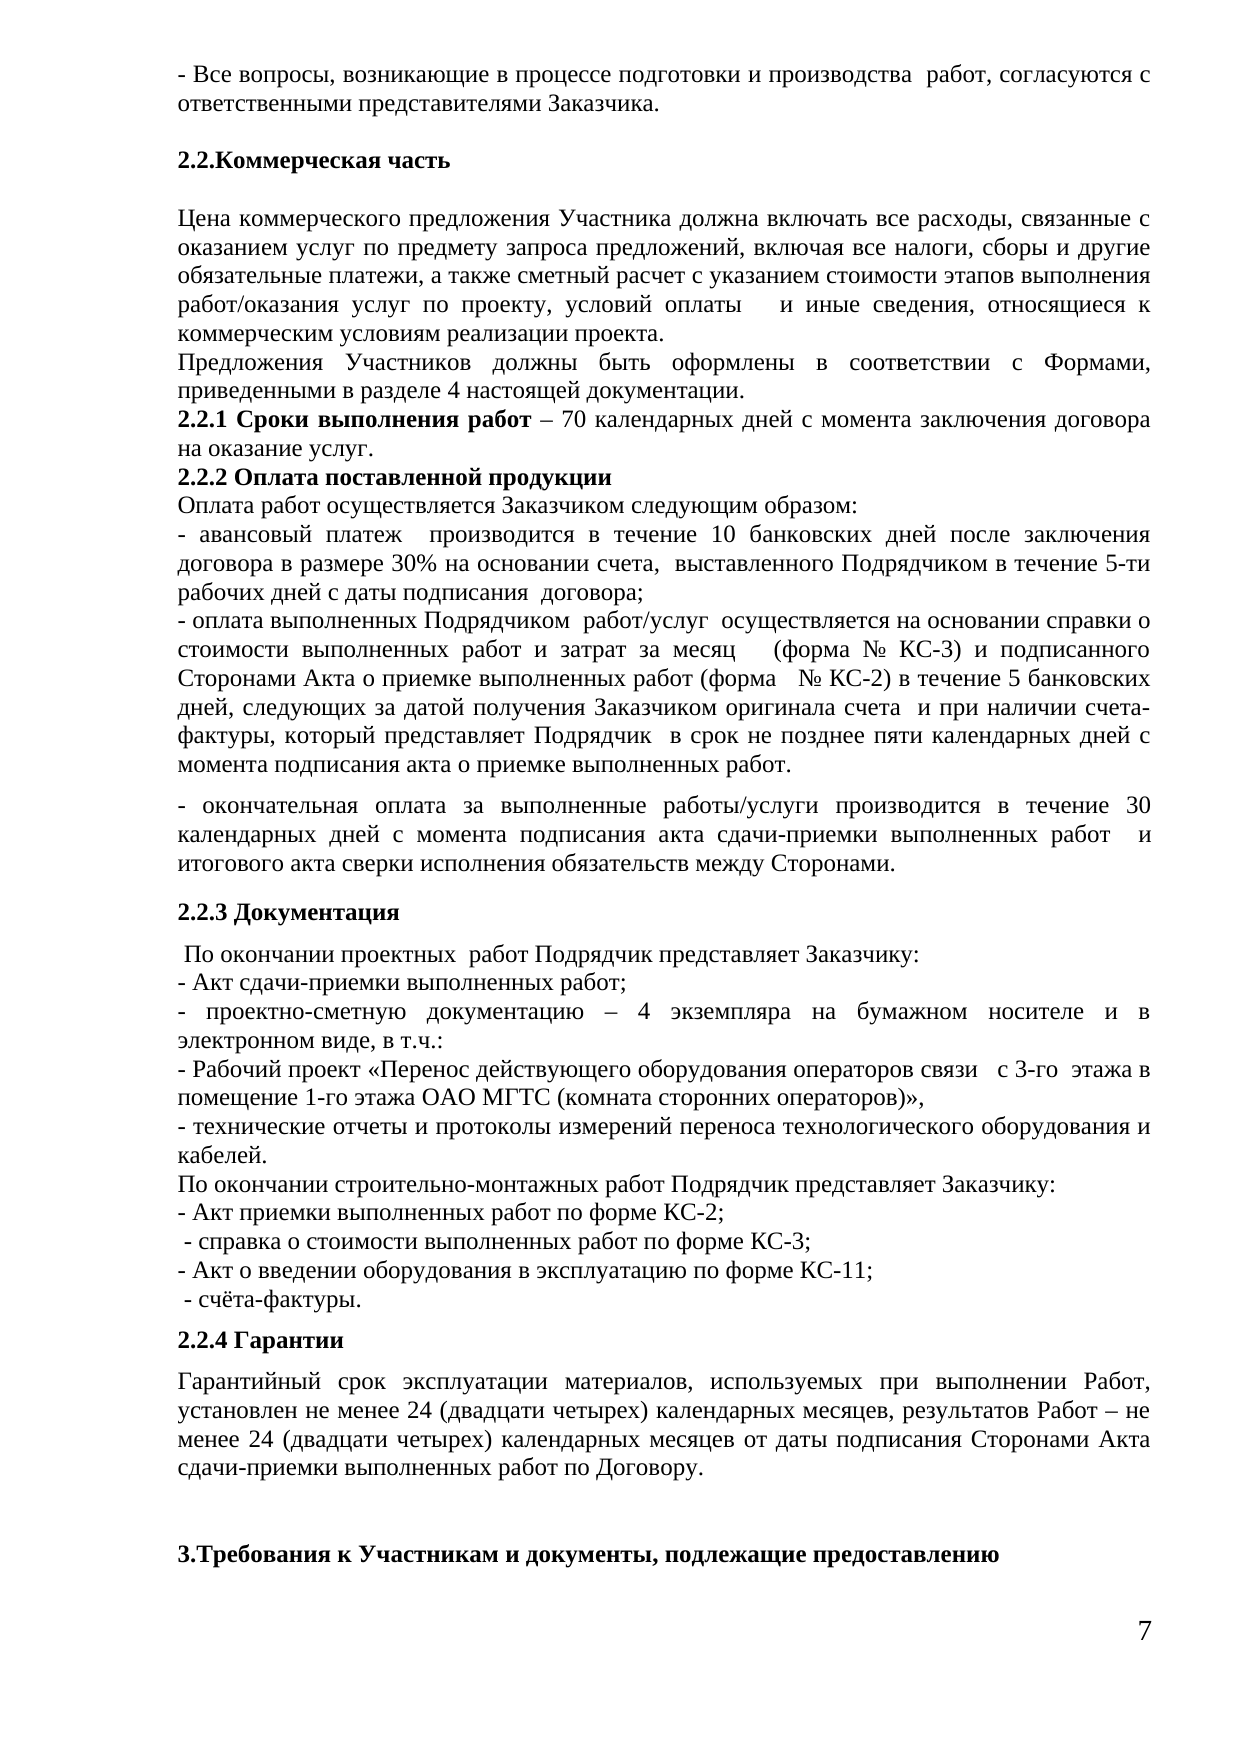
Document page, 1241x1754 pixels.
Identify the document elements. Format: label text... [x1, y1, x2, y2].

list 2.2.1 Сроки выполнения работ – 70 календарных дней с момента заключения договора на оказание услуг. [177, 404, 1152, 462]
text Оплата работ осуществляется Заказчиком следующим образом: [177, 490, 1152, 519]
list 2.2.2 Оплата поставленной продукции [177, 462, 1152, 490]
text - окончательная оплата за выполненные работы/услуги производится в течение 30 календарных дней с момента подписания акта сдачи-приемки выполненных работ и итогового акта сверки исполнения обязательств между Сторонами. [177, 790, 1152, 877]
list 3.Требования к Участникам и документы, подлежащие предоставлению [177, 1539, 1152, 1567]
text - справка о стоимости выполненных работ по форме КС-3; [177, 1226, 1152, 1255]
text Предложения Участников должны быть оформлены в соответствии с Формами, приведенными в разделе 4 настоящей документации. [177, 347, 1152, 404]
list 2.2.Коммерческая часть [177, 145, 1152, 174]
text 2.2.4 Гарантии [177, 1325, 1152, 1354]
text - технические отчеты и протоколы измерений переноса технологического оборудования и кабелей. [177, 1111, 1152, 1169]
list Цена коммерческого предложения Участника должна включать все расходы, связанные с оказанием услуг по предмету запроса предложений, включая все налоги, сборы и другие обязательные платежи, а также сметный расчет с указанием стоимости этапов выполнения работ/оказания услуг по проекту, условий оплаты и иные сведения, относящиеся к коммерческим условиям реализации проекта. [177, 203, 1152, 347]
text - счёта-фактуры. [177, 1284, 1152, 1312]
text - Все вопросы, возникающие в процессе подготовки и производства работ, согласуются с ответственными представителями Заказчика. [177, 59, 1152, 117]
text - Акт о введении оборудования в эксплуатацию по форме КС-11; [177, 1255, 1152, 1284]
text - Акт сдачи-приемки выполненных работ; [177, 967, 1152, 996]
text - проектно-сметную документацию – 4 экземпляра на бумажном носителе и в электронном виде, в т.ч.: [177, 996, 1152, 1054]
text По окончании проектных работ Подрядчик представляет Заказчику: [177, 939, 1152, 967]
text 2.2.3 Документация [177, 897, 1152, 926]
text По окончании строительно-монтажных работ Подрядчик представляет Заказчику: [177, 1169, 1152, 1197]
text - Рабочий проект «Перенос действующего оборудования операторов связи с 3-го этажа в помещение 1-го этажа ОАО МГТС (комната сторонних операторов)», [177, 1054, 1152, 1111]
text - авансовый платеж производится в течение 10 банковских дней после заключения договора в размере 30% на основании счета, выставленного Подрядчиком в течение 5-ти рабочих дней с даты подписания договора; [177, 519, 1152, 605]
text - оплата выполненных Подрядчиком работ/услуг осуществляется на основании справки о стоимости выполненных работ и затрат за месяц (форма № КС-3) и подписанного Сторонами Акта о приемке выполненных работ (форма № КС-2) в течение 5 банковских дней, следующих за датой получения Заказчиком оригинала счета и при наличии счета-фактуры, который представляет Подрядчик в срок не позднее пяти календарных дней с момента подписания акта о приемке выполненных работ. [177, 605, 1152, 778]
text Гарантийный срок эксплуатации материалов, используемых при выполнении Работ, установлен не менее 24 (двадцати четырех) календарных месяцев, результатов Работ – не менее 24 (двадцати четырех) календарных месяцев от даты подписания Сторонами Акта сдачи-приемки выполненных работ по Договору. [177, 1366, 1152, 1481]
text - Акт приемки выполненных работ по форме КС-2; [177, 1197, 1152, 1226]
